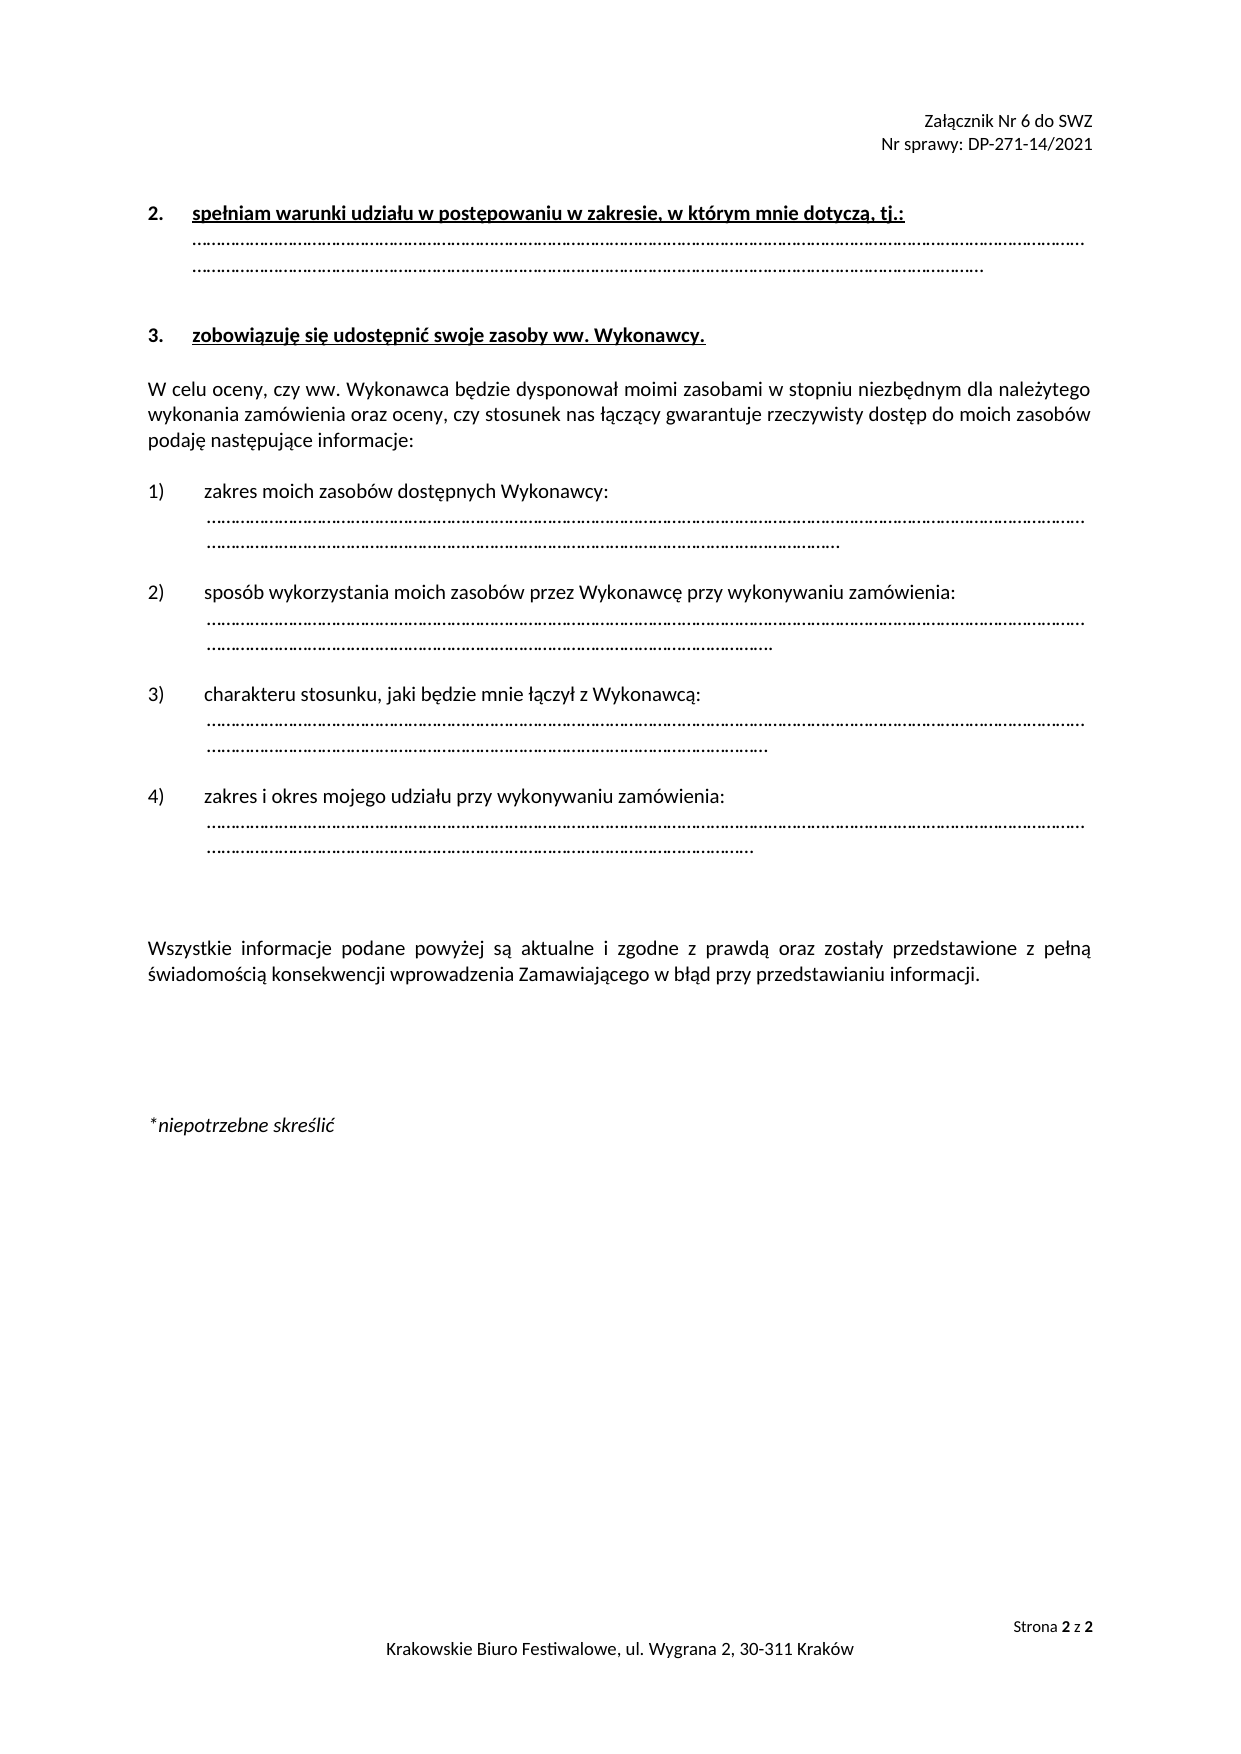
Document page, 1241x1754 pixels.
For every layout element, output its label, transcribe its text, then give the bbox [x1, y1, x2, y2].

text ………………………………………………………………………………………………………………………………………………………………………………………………………………………………………………………………………… [207, 707, 1093, 757]
text ……………………………………………………………………………………………………………………………………………………………………………………………………………………………………………………………………………………… [207, 503, 1093, 554]
list ……………………………………………………………………………………………………………………………………………………………………………………………………………………………………………………………………………………………………………………… [192, 225, 1093, 278]
text W celu oceny, czy ww. Wykonawca będzie dysponował moimi zasobami w stopniu niezbędnym dla należytego wykonania zamówienia oraz oceny, czy stosunek nas łączący gwarantuje rzeczywisty dostęp do moich zasobów podaję następujące informacje: [148, 376, 1093, 452]
list zakres i okres mojego udziału przy wykonywaniu zamówienia: [148, 783, 1093, 808]
text ……………………………………………………………………………………………………………………………………………………………………………………………………………………………………………………………………… [207, 808, 1093, 859]
list spełniam warunki udziału w postępowaniu w zakresie, w którym mnie dotyczą, tj.: [148, 200, 1093, 225]
list sposób wykorzystania moich zasobów przez Wykonawcę przy wykonywaniu zamówienia: [148, 579, 1093, 605]
list zakres moich zasobów dostępnych Wykonawcy: [148, 478, 1093, 503]
list charakteru stosunku, jaki będzie mnie łączył z Wykonawcą: [148, 681, 1093, 707]
list *niepotrzebne skreślić [148, 1112, 1093, 1138]
text Wszystkie informacje podane powyżej są aktualne i zgodne z prawdą oraz zostały przedstawione z pełną świadomością konsekwencji wprowadzenia Zamawiającego w błąd przy przedstawianiu informacji. [148, 935, 1093, 986]
list zobowiązuję się udostępnić swoje zasoby ww. Wykonawcy. [148, 322, 1093, 347]
text …………………………………………………………………………………………………………………………………………………………………………………………………………………………………………………………………………. [207, 605, 1093, 656]
